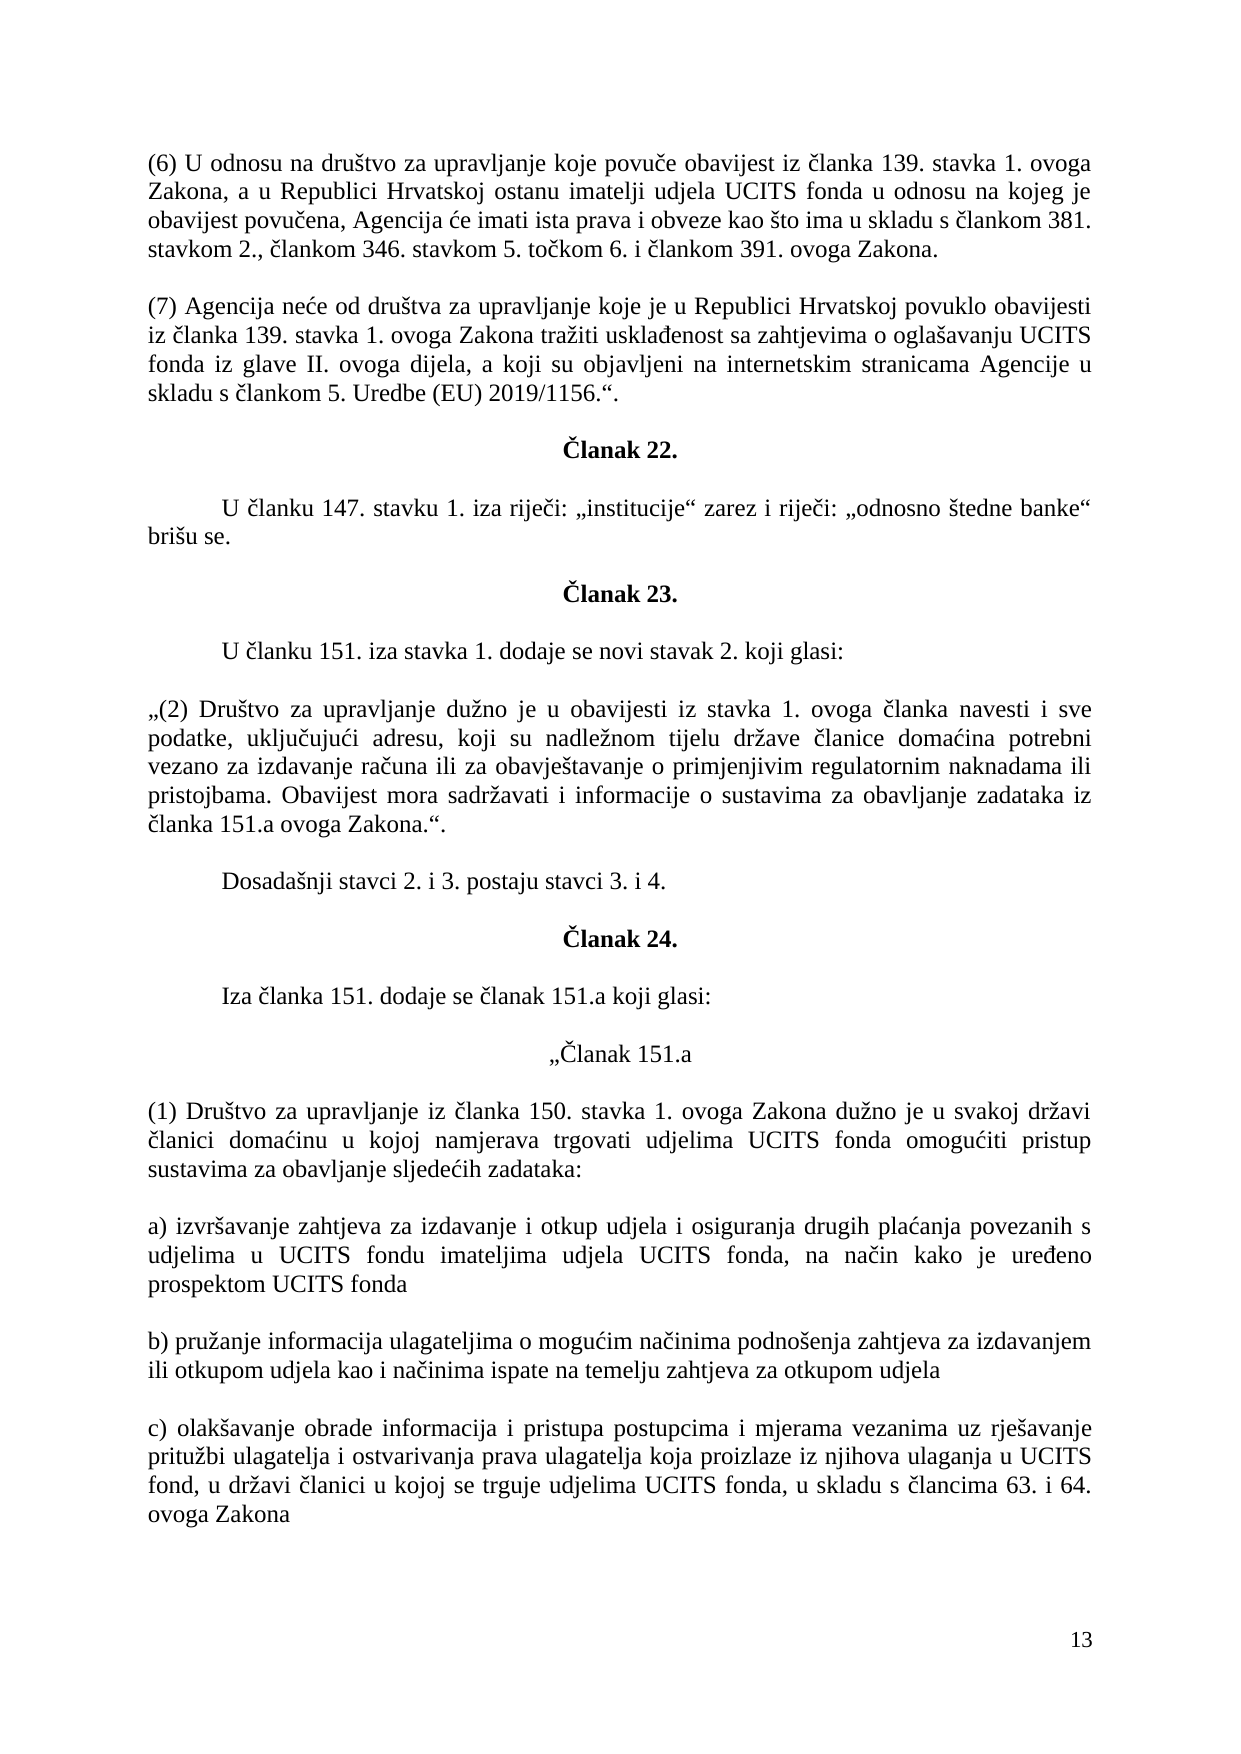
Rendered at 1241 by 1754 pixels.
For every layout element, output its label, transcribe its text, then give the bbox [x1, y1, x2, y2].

text a) izvršavanje zahtjeva za izdavanje i otkup udjela i osiguranja drugih plaćanja povezanih s udjelima u UCITS fondu imateljima udjela UCITS fonda, na način kako je uređeno prospektom UCITS fonda [148, 1211, 1093, 1298]
text (6) U odnosu na društvo za upravljanje koje povuče obavijest iz članka 139. stavka 1. ovoga Zakona, a u Republici Hrvatskoj ostanu imatelji udjela UCITS fonda u odnosu na kojeg je obavijest povučena, Agencija će imati ista prava i obveze kao što ima u skladu s člankom 381. stavkom 2., člankom 346. stavkom 5. točkom 6. i člankom 391. ovoga Zakona. [148, 148, 1093, 263]
text U članku 147. stavku 1. iza riječi: „institucije“ zarez i riječi: „odnosno štedne banke“ brišu se. [148, 493, 1093, 550]
text „(2) Društvo za upravljanje dužno je u obavijesti iz stavka 1. ovoga članka navesti i sve podatke, uključujući adresu, koji su nadležnom tijelu države članice domaćina potrebni vezano za izdavanje računa ili za obavještavanje o primjenjivim regulatornim naknadama ili pristojbama. Obavijest mora sadržavati i informacije o sustavima za obavljanje zadataka iz članka 151.a ovoga Zakona.“. [148, 694, 1093, 838]
text Iza članka 151. dodaje se članak 151.a koji glasi: [148, 981, 1093, 1010]
text c) olakšavanje obrade informacija i pristupa postupcima i mjerama vezanima uz rješavanje pritužbi ulagatelja i ostvarivanja prava ulagatelja koja proizlaze iz njihova ulaganja u UCITS fond, u državi članici u kojoj se trguje udjelima UCITS fonda, u skladu s člancima 63. i 64. ovoga Zakona [148, 1413, 1093, 1528]
text „Članak 151.a [148, 1039, 1093, 1068]
text Članak 22. [148, 435, 1093, 464]
text (7) Agencija neće od društva za upravljanje koje je u Republici Hrvatskoj povuklo obavijesti iz članka 139. stavka 1. ovoga Zakona tražiti usklađenost sa zahtjevima o oglašavanju UCITS fonda iz glave II. ovoga dijela, a koji su objavljeni na internetskim stranicama Agencije u skladu s člankom 5. Uredbe (EU) 2019/1156.“. [148, 291, 1093, 406]
text Dosadašnji stavci 2. i 3. postaju stavci 3. i 4. [148, 866, 1093, 895]
text b) pružanje informacija ulagateljima o mogućim načinima podnošenja zahtjeva za izdavanjem ili otkupom udjela kao i načinima ispate na temelju zahtjeva za otkupom udjela [148, 1326, 1093, 1384]
text Članak 24. [148, 924, 1093, 953]
text U članku 151. iza stavka 1. dodaje se novi stavak 2. koji glasi: [148, 636, 1093, 665]
text Članak 23. [148, 579, 1093, 608]
text (1) Društvo za upravljanje iz članka 150. stavka 1. ovoga Zakona dužno je u svakoj državi članici domaćinu u kojoj namjerava trgovati udjelima UCITS fonda omogućiti pristup sustavima za obavljanje sljedećih zadataka: [148, 1096, 1093, 1183]
